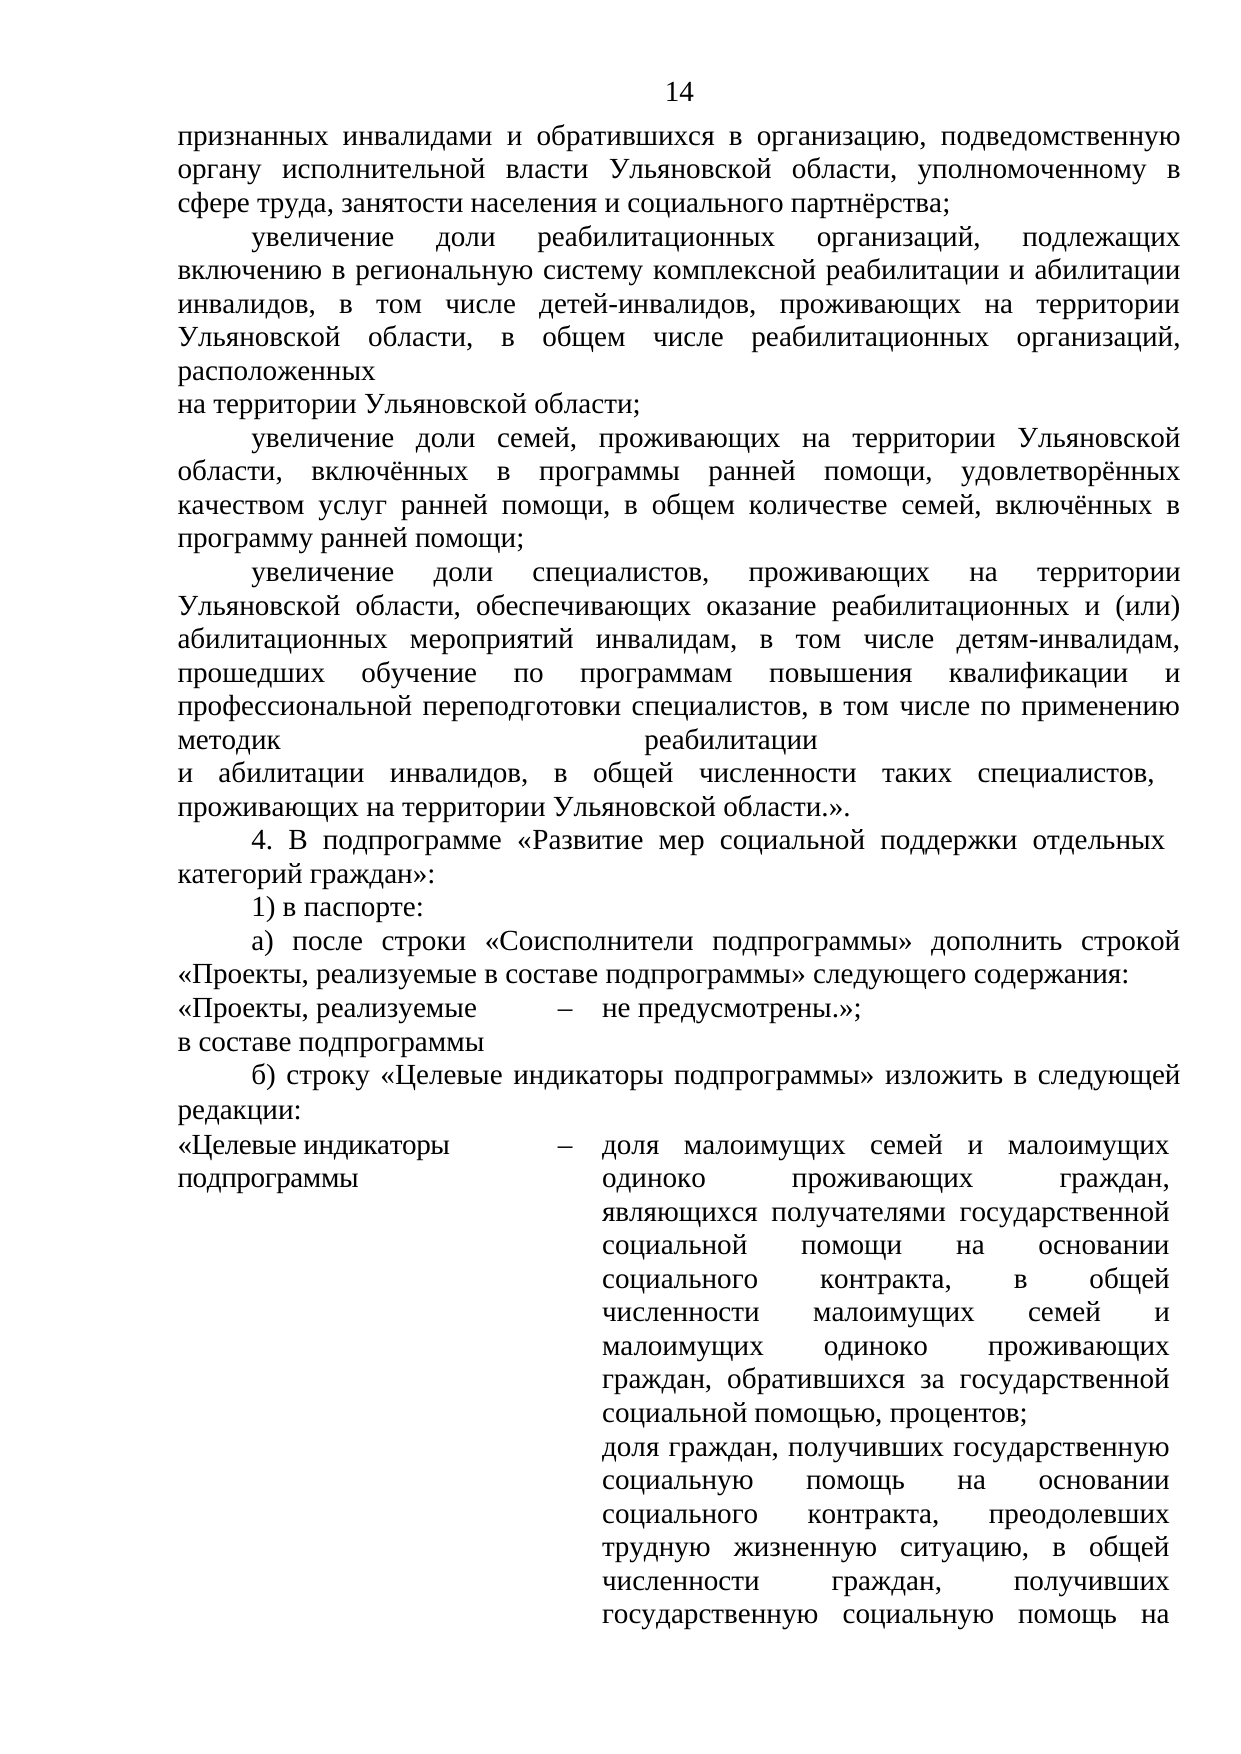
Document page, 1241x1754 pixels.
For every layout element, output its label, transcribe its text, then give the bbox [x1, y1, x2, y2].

table_header – [546, 990, 591, 1057]
text 1) в паспорте: [177, 889, 1181, 923]
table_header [591, 1127, 1181, 1630]
text увеличение доли семей, проживающих на территории Ульяновской области, включённых в программы ранней помощи, удовлетворённых качеством услуг ранней помощи, в общем количестве семей, включённых в программу ранней помощи; [177, 420, 1181, 554]
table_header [166, 1127, 546, 1630]
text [177, 118, 1181, 219]
text а) после строки «Соисполнители подпрограммы» дополнить строкой «Проекты, реализуемые в составе подпрограммы» следующего содержания: [177, 923, 1181, 990]
table_header «Проекты, реализуемые в составе подпрограммы [166, 990, 546, 1057]
text 4. В подпрограмме «Развитие мер социальной поддержки отдельных категорий граждан»: [177, 822, 1181, 889]
table_header не предусмотрены.»; [591, 990, 1181, 1057]
text увеличение доли реабилитационных организаций, подлежащих включению в региональную систему комплексной реабилитации и абилитации инвалидов, в том числе детей-инвалидов, проживающих на территории Ульяновской области, в общем числе реабилитационных организаций, расположенных на территории Ульяновской области; [177, 219, 1181, 420]
text б) строку «Целевые индикаторы подпрограммы» изложить в следующей редакции: [177, 1057, 1181, 1126]
text увеличение доли специалистов, проживающих на территории Ульяновской области, обеспечивающих оказание реабилитационных и (или) абилитационных мероприятий инвалидам, в том числе детям-инвалидам, прошедших обучение по программам повышения квалификации и профессиональной переподготовки специалистов, в том числе по применению методик реабилитации и абилитации инвалидов, в общей численности таких специалистов, проживающих на территории Ульяновской области.». [177, 554, 1181, 822]
table_header – [546, 1127, 591, 1630]
